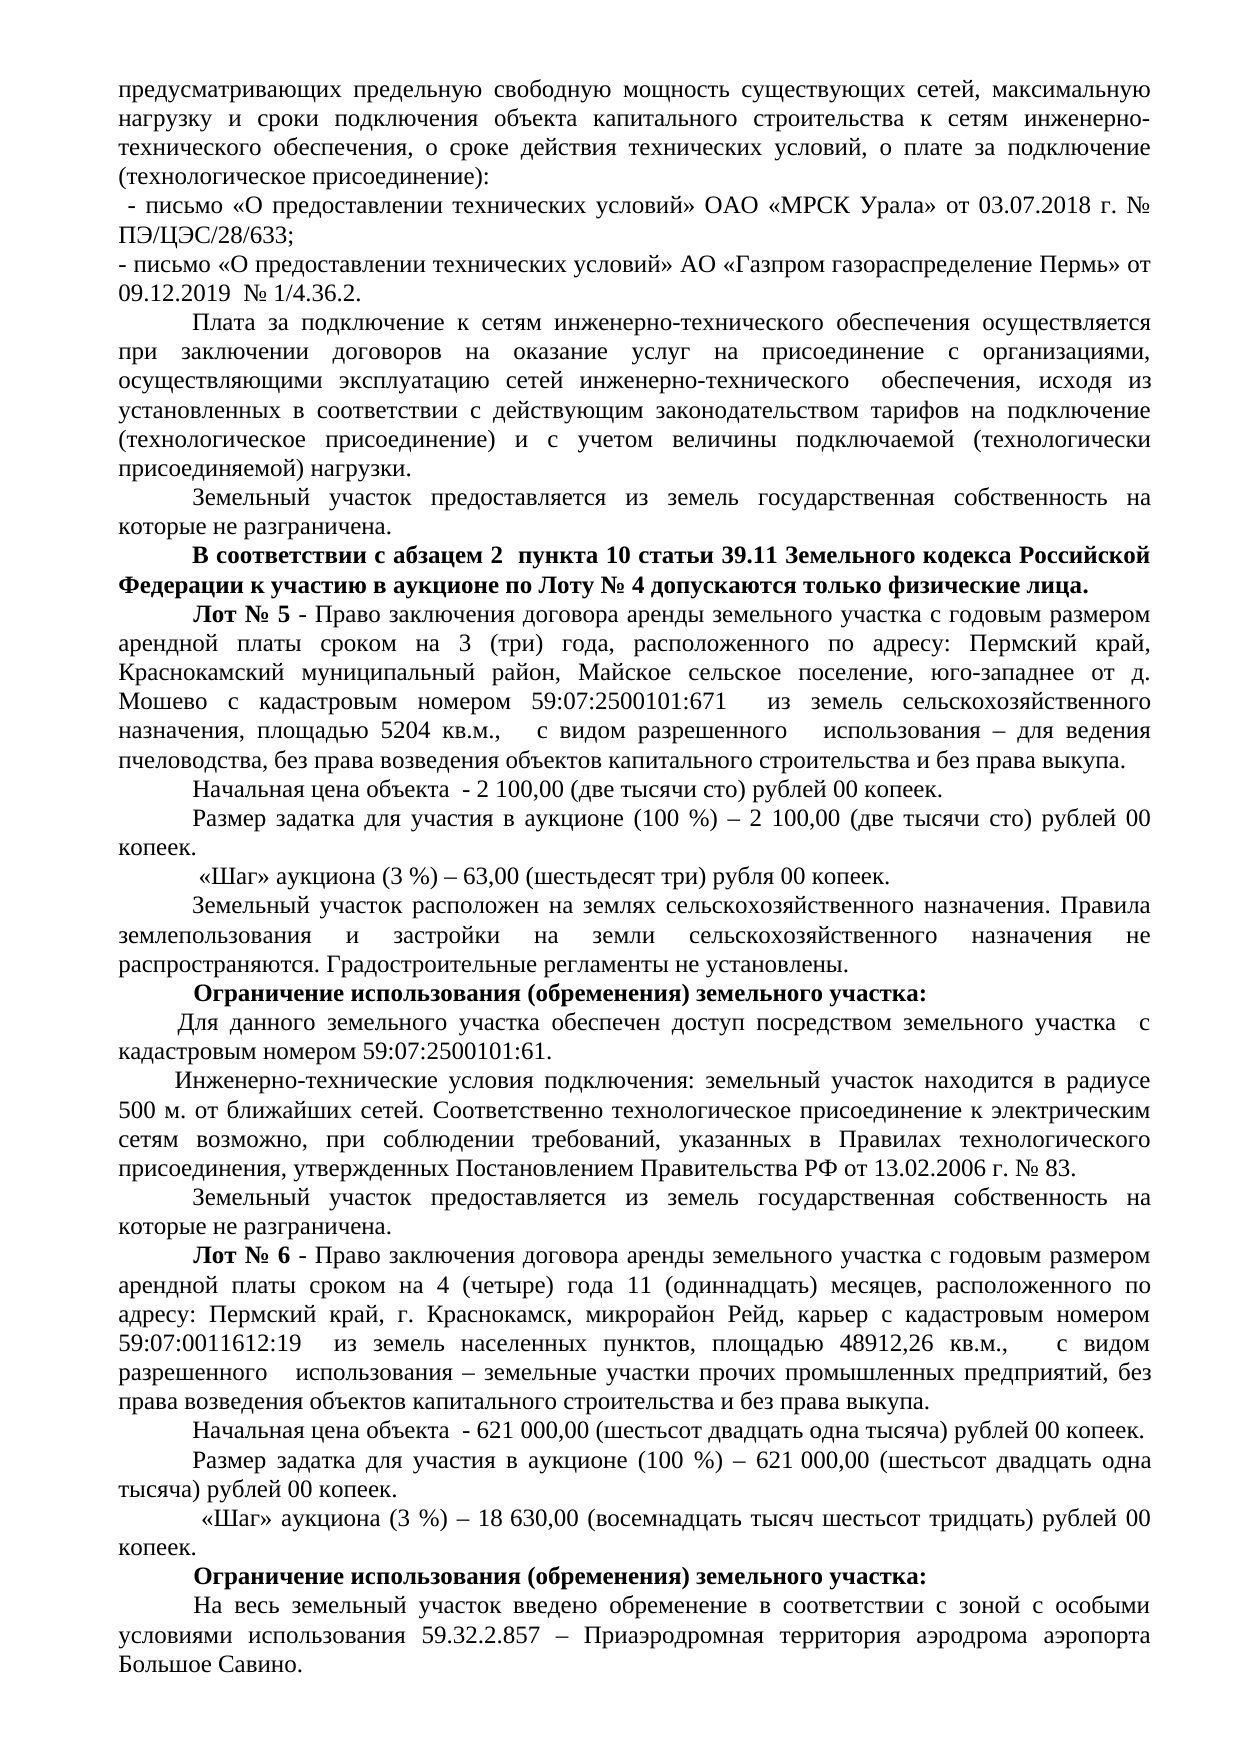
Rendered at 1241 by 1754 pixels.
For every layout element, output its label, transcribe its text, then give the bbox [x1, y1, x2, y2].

text Плата за подключение к сетям инженерно-технического обеспечения осуществляется при заключении договоров на оказание услуг на присоединение с организациями, осуществляющими эксплуатацию сетей инженерно-технического обеспечения, исходя из установленных в соответствии с действующим законодательством тарифов на подключение (технологическое присоединение) и с учетом величины подключаемой (технологически присоединяемой) нагрузки. [118, 307, 1152, 482]
text - письмо «О предоставлении технических условий» ОАО «МРСК Урала» от 03.07.2018 г. № ПЭ/ЦЭС/28/633; [118, 191, 1152, 249]
text Ограничение использования (обременения) земельного участка: [118, 978, 1152, 1007]
text Ограничение использования (обременения) земельного участка: [118, 1561, 1152, 1591]
text «Шаг» аукциона (3 %) – 63,00 (шестьдесят три) рубля 00 копеек. [118, 861, 1152, 891]
text Размер задатка для участия в аукционе (100 %) – 621 000,00 (шестьсот двадцать одна тысяча) рублей 00 копеек. [118, 1445, 1152, 1503]
text Земельный участок расположен на землях сельскохозяйственного назначения. Правила землепользования и застройки на земли сельскохозяйственного назначения не распространяются. Градостроительные регламенты не установлены. [118, 891, 1152, 978]
text Начальная цена объекта - 621 000,00 (шестьсот двадцать одна тысяча) рублей 00 копеек. [118, 1416, 1152, 1445]
text В соответствии с абзацем 2 пункта 10 статьи 39.11 Земельного кодекса Российской Федерации к участию в аукционе по Лоту № 4 допускаются только физические лица. [118, 541, 1152, 599]
text Размер задатка для участия в аукционе (100 %) – 2 100,00 (две тысячи сто) рублей 00 копеек. [118, 803, 1152, 861]
text Инженерно-технические условия подключения: земельный участок находится в радиусе 500 м. от ближайших сетей. Соответственно технологическое присоединение к электрическим сетям возможно, при соблюдении требований, указанных в Правилах технологического присоединения, утвержденных Постановлением Правительства РФ от 13.02.2006 г. № 83. [118, 1066, 1152, 1182]
text На весь земельный участок введено обременение в соответствии с зоной с особыми условиями использования 59.32.2.857 – Приаэродромная территория аэродрома аэропорта Большое Савино. [118, 1591, 1152, 1678]
text Земельный участок предоставляется из земель государственная собственность на которые не разграничена. [118, 1182, 1152, 1241]
text «Шаг» аукциона (3 %) – 18 630,00 (восемнадцать тысяч шестьсот тридцать) рублей 00 копеек. [118, 1503, 1152, 1561]
text Лот № 5 - Право заключения договора аренды земельного участка с годовым размером арендной платы сроком на 3 (три) года, расположенного по адресу: Пермский край, Краснокамский муниципальный район, Майское сельское поселение, юго-западнее от д. Мошево с кадастровым номером 59:07:2500101:671 из земель сельскохозяйственного назначения, площадью 5204 кв.м., с видом разрешенного использования – для ведения пчеловодства, без права возведения объектов капитального строительства и без права выкупа. [118, 599, 1152, 774]
text Лот № 6 - Право заключения договора аренды земельного участка с годовым размером арендной платы сроком на 4 (четыре) года 11 (одиннадцать) месяцев, расположенного по адресу: Пермский край, г. Краснокамск, микрорайон Рейд, карьер с кадастровым номером 59:07:0011612:19 из земель населенных пунктов, площадью 48912,26 кв.м., с видом разрешенного использования – земельные участки прочих промышленных предприятий, без права возведения объектов капитального строительства и без права выкупа. [118, 1241, 1152, 1416]
text Для данного земельного участка обеспечен доступ посредством земельного участка с кадастровым номером 59:07:2500101:61. [118, 1007, 1152, 1066]
text - письмо «О предоставлении технических условий» АО «Газпром газораспределение Пермь» от 09.12.2019 № 1/4.36.2. [118, 249, 1152, 307]
text Земельный участок предоставляется из земель государственная собственность на которые не разграничена. [118, 482, 1152, 541]
text Начальная цена объекта - 2 100,00 (две тысячи сто) рублей 00 копеек. [118, 774, 1152, 803]
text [118, 74, 1152, 191]
